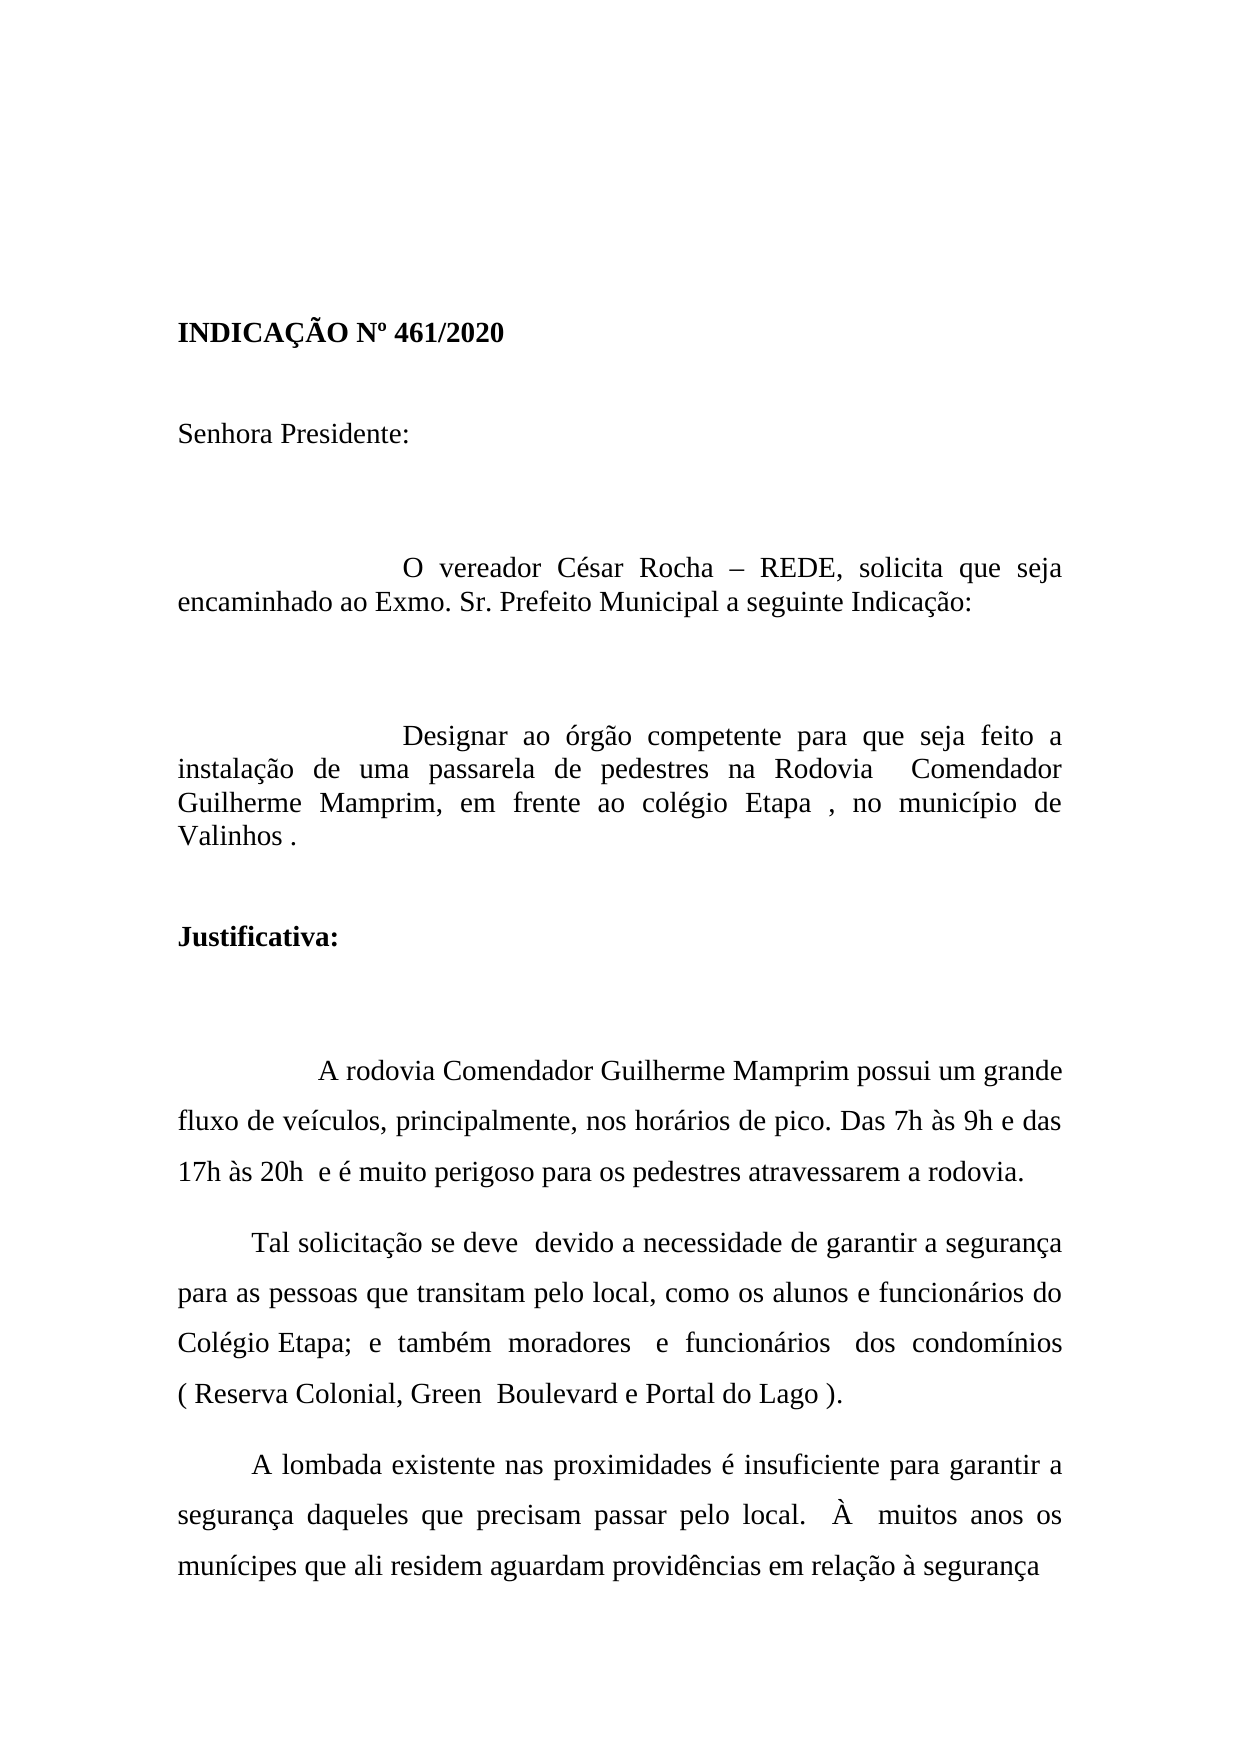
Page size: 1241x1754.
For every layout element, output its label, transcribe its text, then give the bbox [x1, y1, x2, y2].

text Senhora Presidente: [177, 416, 1063, 449]
text A lombada existente nas proximidades é insuficiente para garantir a segurança daqueles que precisam passar pelo local. À muitos anos os munícipes que ali residem aguardam providências em relação à segurança [177, 1447, 1063, 1581]
text INDICAÇÃO Nº 461/2020 [177, 315, 1034, 349]
text O vereador César Rocha – REDE, solicita que seja encaminhado ao Exmo. Sr. Prefeito Municipal a seguinte Indicação: [177, 550, 1063, 617]
text Justificativa: [177, 919, 1034, 953]
text Designar ao órgão competente para que seja feito a instalação de uma passarela de pedestres na Rodovia Comendador Guilherme Mamprim, em frente ao colégio Etapa , no município de Valinhos . [177, 718, 1063, 852]
text Tal solicitação se deve devido a necessidade de garantir a segurança para as pessoas que transitam pelo local, como os alunos e funcionários do Colégio Etapa; e também moradores e funcionários dos condomínios ( Reserva Colonial, Green Boulevard e Portal do Lago ). [177, 1225, 1063, 1409]
text A rodovia Comendador Guilherme Mamprim possui um grande fluxo de veículos, principalmente, nos horários de pico. Das 7h às 9h e das 17h às 20h e é muito perigoso para os pedestres atravessarem a rodovia. [177, 1053, 1063, 1187]
